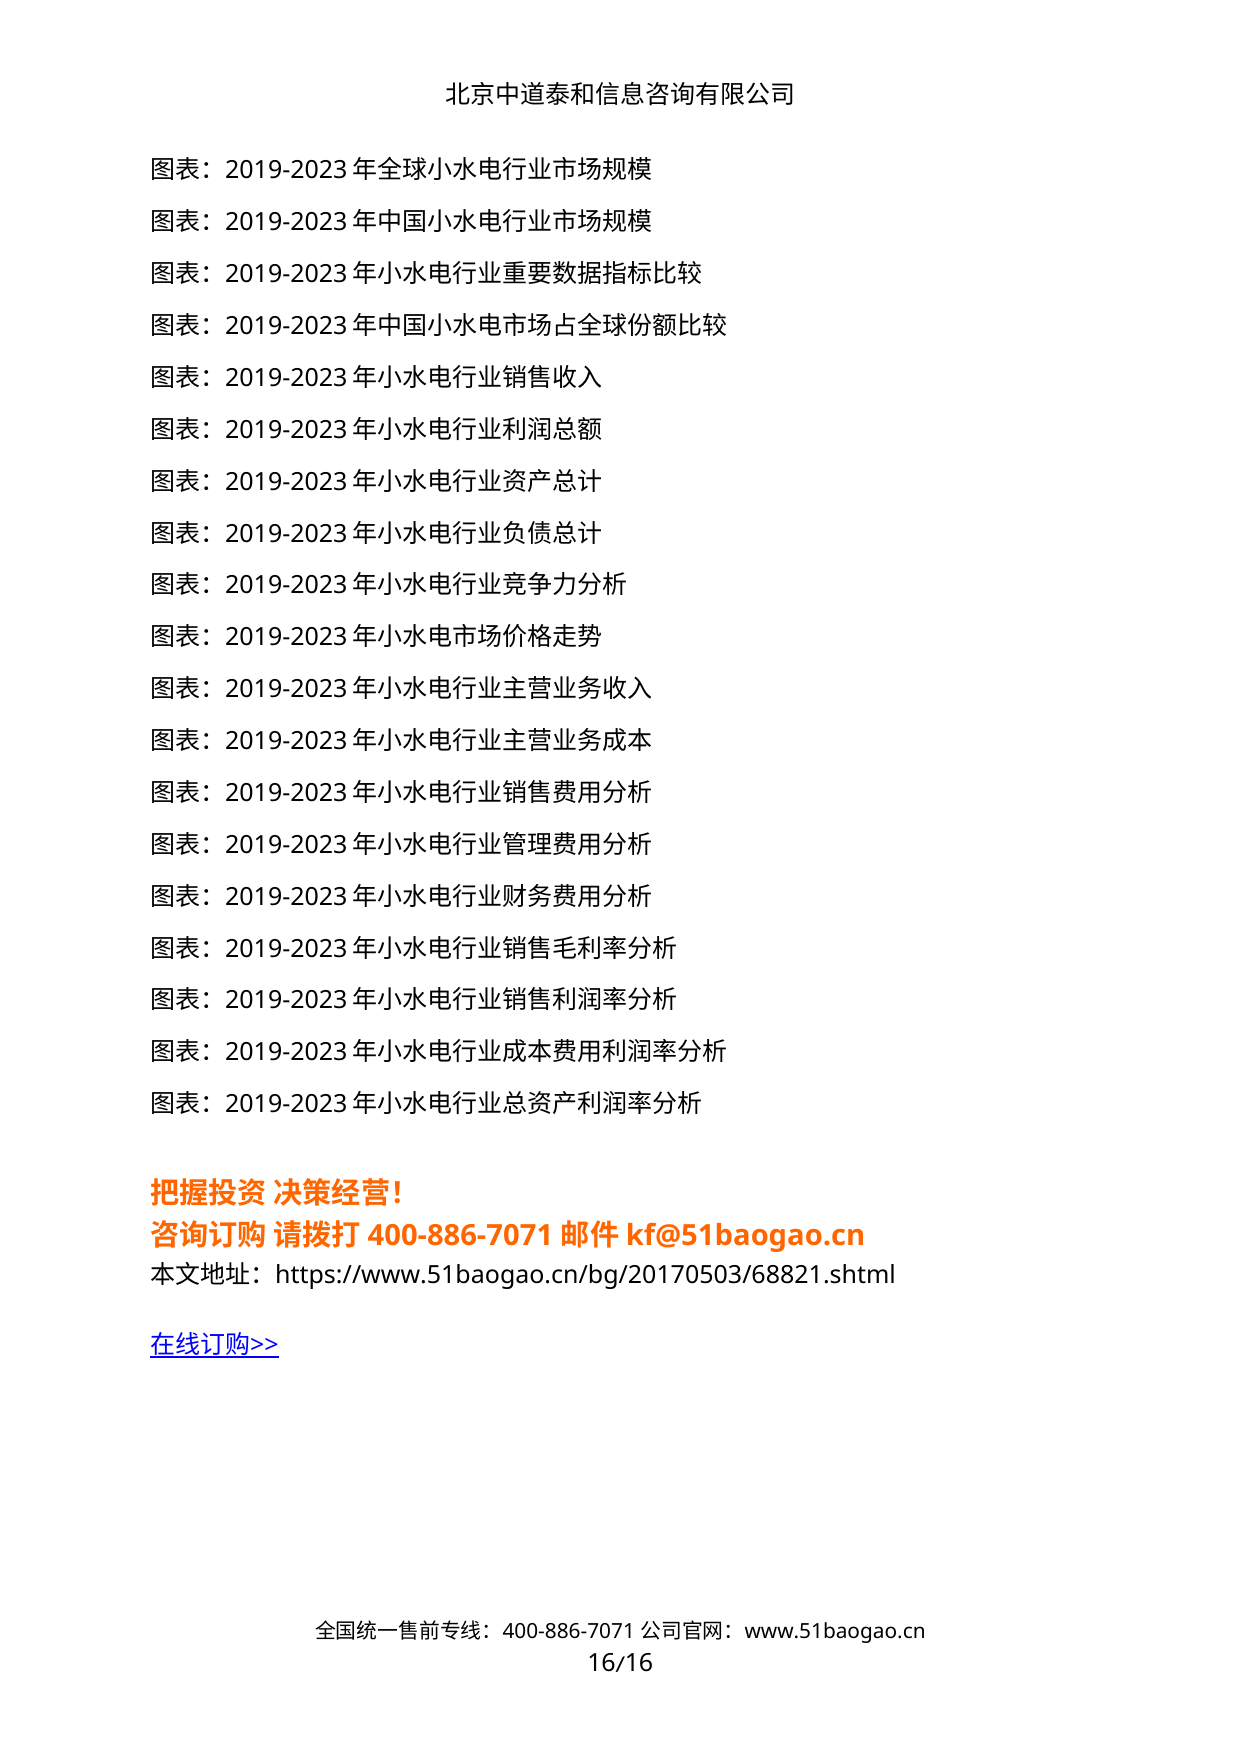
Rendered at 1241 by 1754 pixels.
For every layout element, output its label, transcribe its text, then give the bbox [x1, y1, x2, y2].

text 把握投资 决策经营！咨询订购 请拨打 400-886-7071 邮件 kf@51baogao.cn本文地址：https://www.51baogao.cn/bg/20170503/68821.shtml [150, 1136, 1090, 1291]
text 在线订购>> [150, 1291, 1090, 1361]
text 图表：2019-2023年小水电行业销售收入 [150, 357, 1090, 394]
text 图表：2019-2023年小水电行业利润总额 [150, 409, 1090, 446]
text 图表：2019-2023年小水电行业管理费用分析 [150, 824, 1090, 861]
text 图表：2019-2023年全球小水电行业市场规模 [150, 150, 1090, 186]
text 图表：2019-2023年小水电行业销售利润率分析 [150, 980, 1090, 1016]
text 图表：2019-2023年小水电行业竞争力分析 [150, 565, 1090, 601]
text 图表：2019-2023年小水电行业财务费用分析 [150, 876, 1090, 912]
text 图表：2019-2023年小水电行业销售毛利率分析 [150, 928, 1090, 964]
text 图表：2019-2023年小水电行业销售费用分析 [150, 772, 1090, 809]
text 图表：2019-2023年小水电行业重要数据指标比较 [150, 254, 1090, 290]
text 图表：2019-2023年小水电行业主营业务收入 [150, 669, 1090, 705]
text 图表：2019-2023年小水电行业总资产利润率分析 [150, 1084, 1090, 1120]
text 图表：2019-2023年小水电行业负债总计 [150, 513, 1090, 549]
text 图表：2019-2023年小水电行业成本费用利润率分析 [150, 1032, 1090, 1068]
text 图表：2019-2023年小水电行业主营业务成本 [150, 721, 1090, 757]
text 图表：2019-2023年中国小水电行业市场规模 [150, 202, 1090, 238]
text 图表：2019-2023年小水电市场价格走势 [150, 617, 1090, 653]
text 图表：2019-2023年中国小水电市场占全球份额比较 [150, 306, 1090, 342]
text 图表：2019-2023年小水电行业资产总计 [150, 461, 1090, 497]
